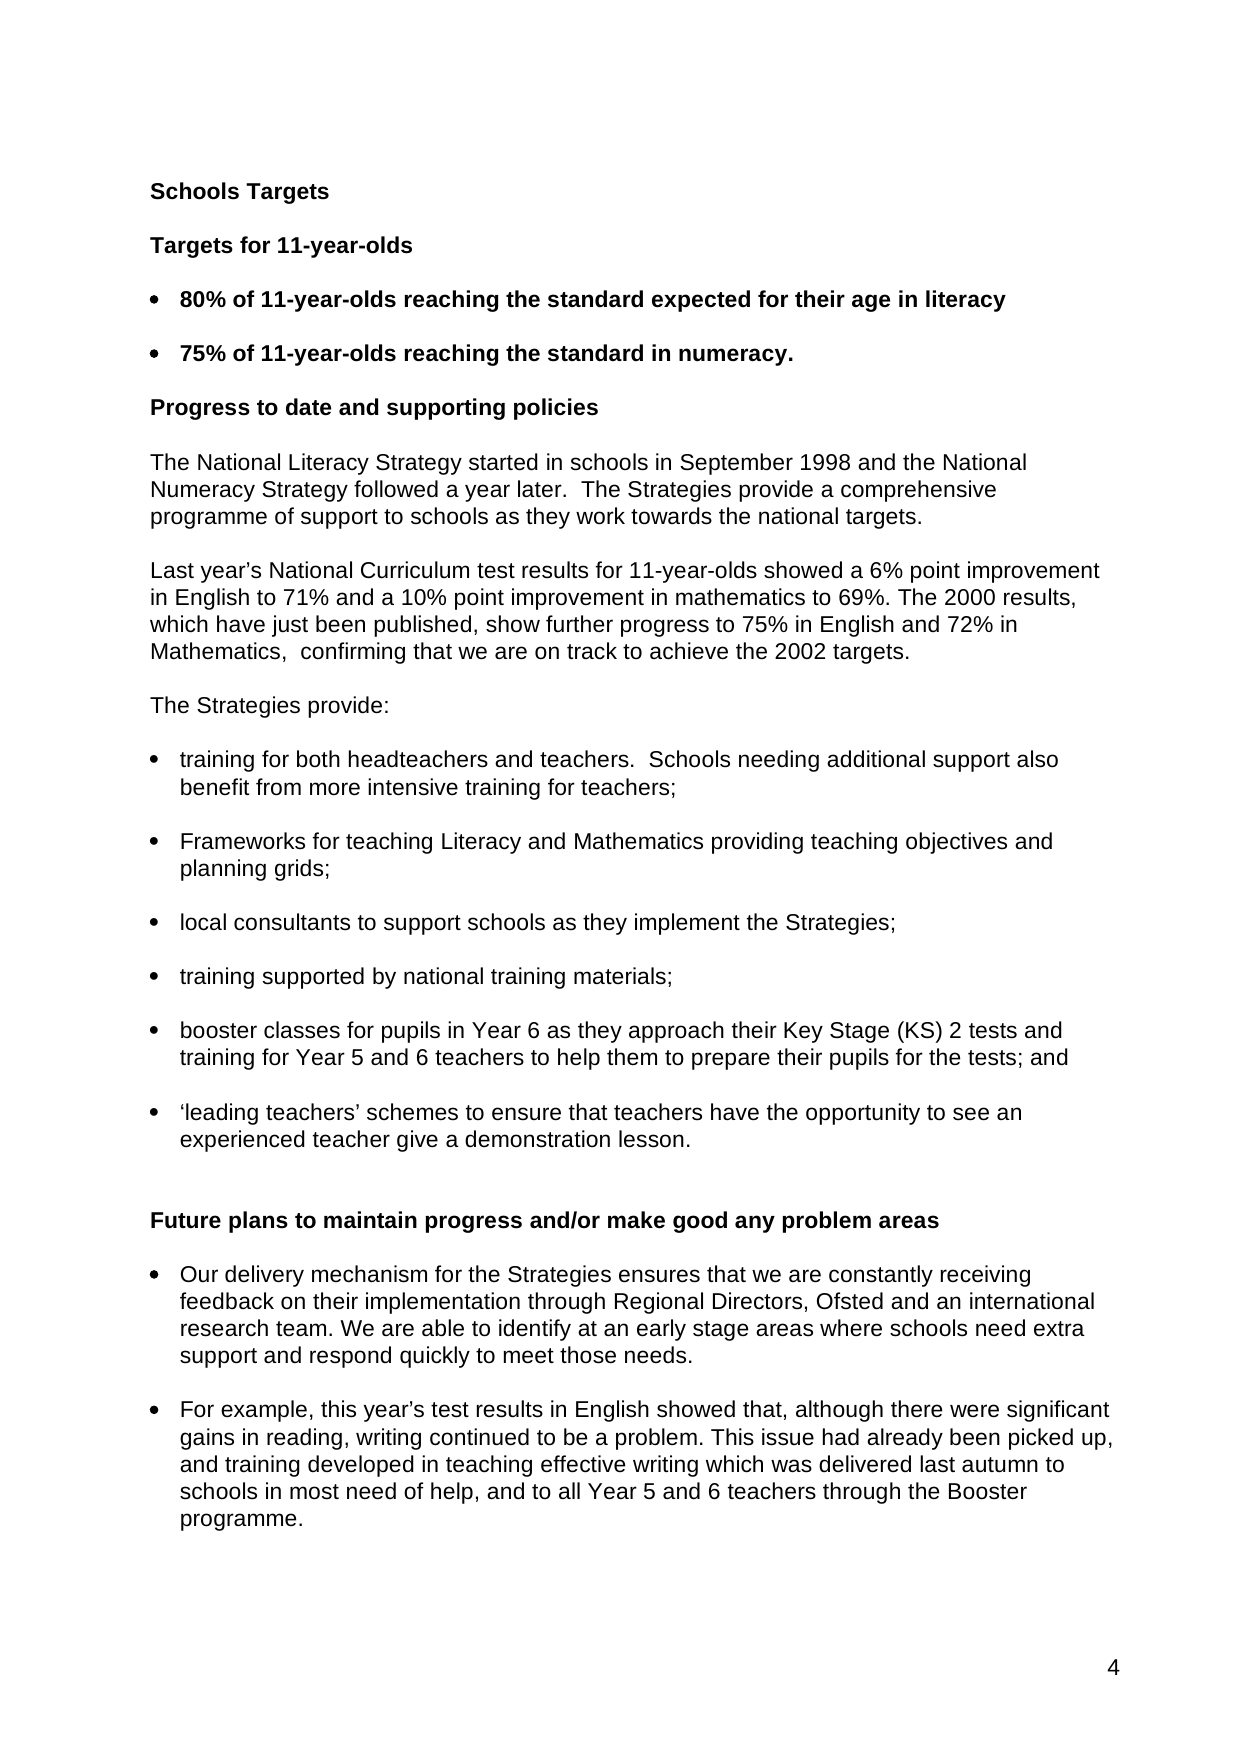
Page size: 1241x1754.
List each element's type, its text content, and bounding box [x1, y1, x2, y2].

list The National Literacy Strategy started in schools in September 1998 and the National Numeracy Strategy followed a year later. The Strategies provide a comprehensive programme of support to schools as they work towards the national targets. [150, 448, 1120, 529]
list Future plans to maintain progress and/or make good any problem areas [150, 1206, 1120, 1233]
list For example, this year’s test results in English showed that, although there were significant gains in reading, writing continued to be a problem. This issue had already been picked up, and training developed in teaching effective writing which was delivered last autumn to schools in most need of help, and to all Year 5 and 6 teachers through the Booster programme. [150, 1396, 1120, 1531]
list booster classes for pupils in Year 6 as they approach their Key Stage (KS) 2 tests and training for Year 5 and 6 teachers to help them to prepare their pupils for the tests; and [150, 1017, 1120, 1071]
list Targets for 11-year-olds [150, 231, 1120, 258]
list The Strategies provide: [150, 692, 1120, 719]
list Schools Targets [150, 177, 1120, 204]
list 80% of 11-year-olds reaching the standard expected for their age in literacy [150, 285, 1120, 312]
list Progress to date and supporting policies [150, 394, 1120, 421]
list Last year’s National Curriculum test results for 11-year-olds showed a 6% point improvement in English to 71% and a 10% point improvement in mathematics to 69%. The 2000 results, which have just been published, show further progress to 75% in English and 72% in Mathematics, confirming that we are on track to achieve the 2002 targets. [150, 556, 1120, 664]
list Our delivery mechanism for the Strategies ensures that we are constantly receiving feedback on their implementation through Regional Directors, Ofsted and an international research team. We are able to identify at an early stage areas where schools need extra support and respond quickly to meet those needs. [150, 1260, 1120, 1369]
list training for both headteachers and teachers. Schools needing additional support also benefit from more intensive training for teachers; [150, 746, 1120, 800]
list Frameworks for teaching Literacy and Mathematics providing teaching objectives and planning grids; [150, 827, 1120, 881]
list training supported by national training materials; [150, 962, 1120, 989]
list 75% of 11-year-olds reaching the standard in numeracy. [150, 339, 1120, 367]
list local consultants to support schools as they implement the Strategies; [150, 908, 1120, 935]
list ‘leading teachers’ schemes to ensure that teachers have the opportunity to see an experienced teacher give a demonstration lesson. [150, 1098, 1120, 1152]
